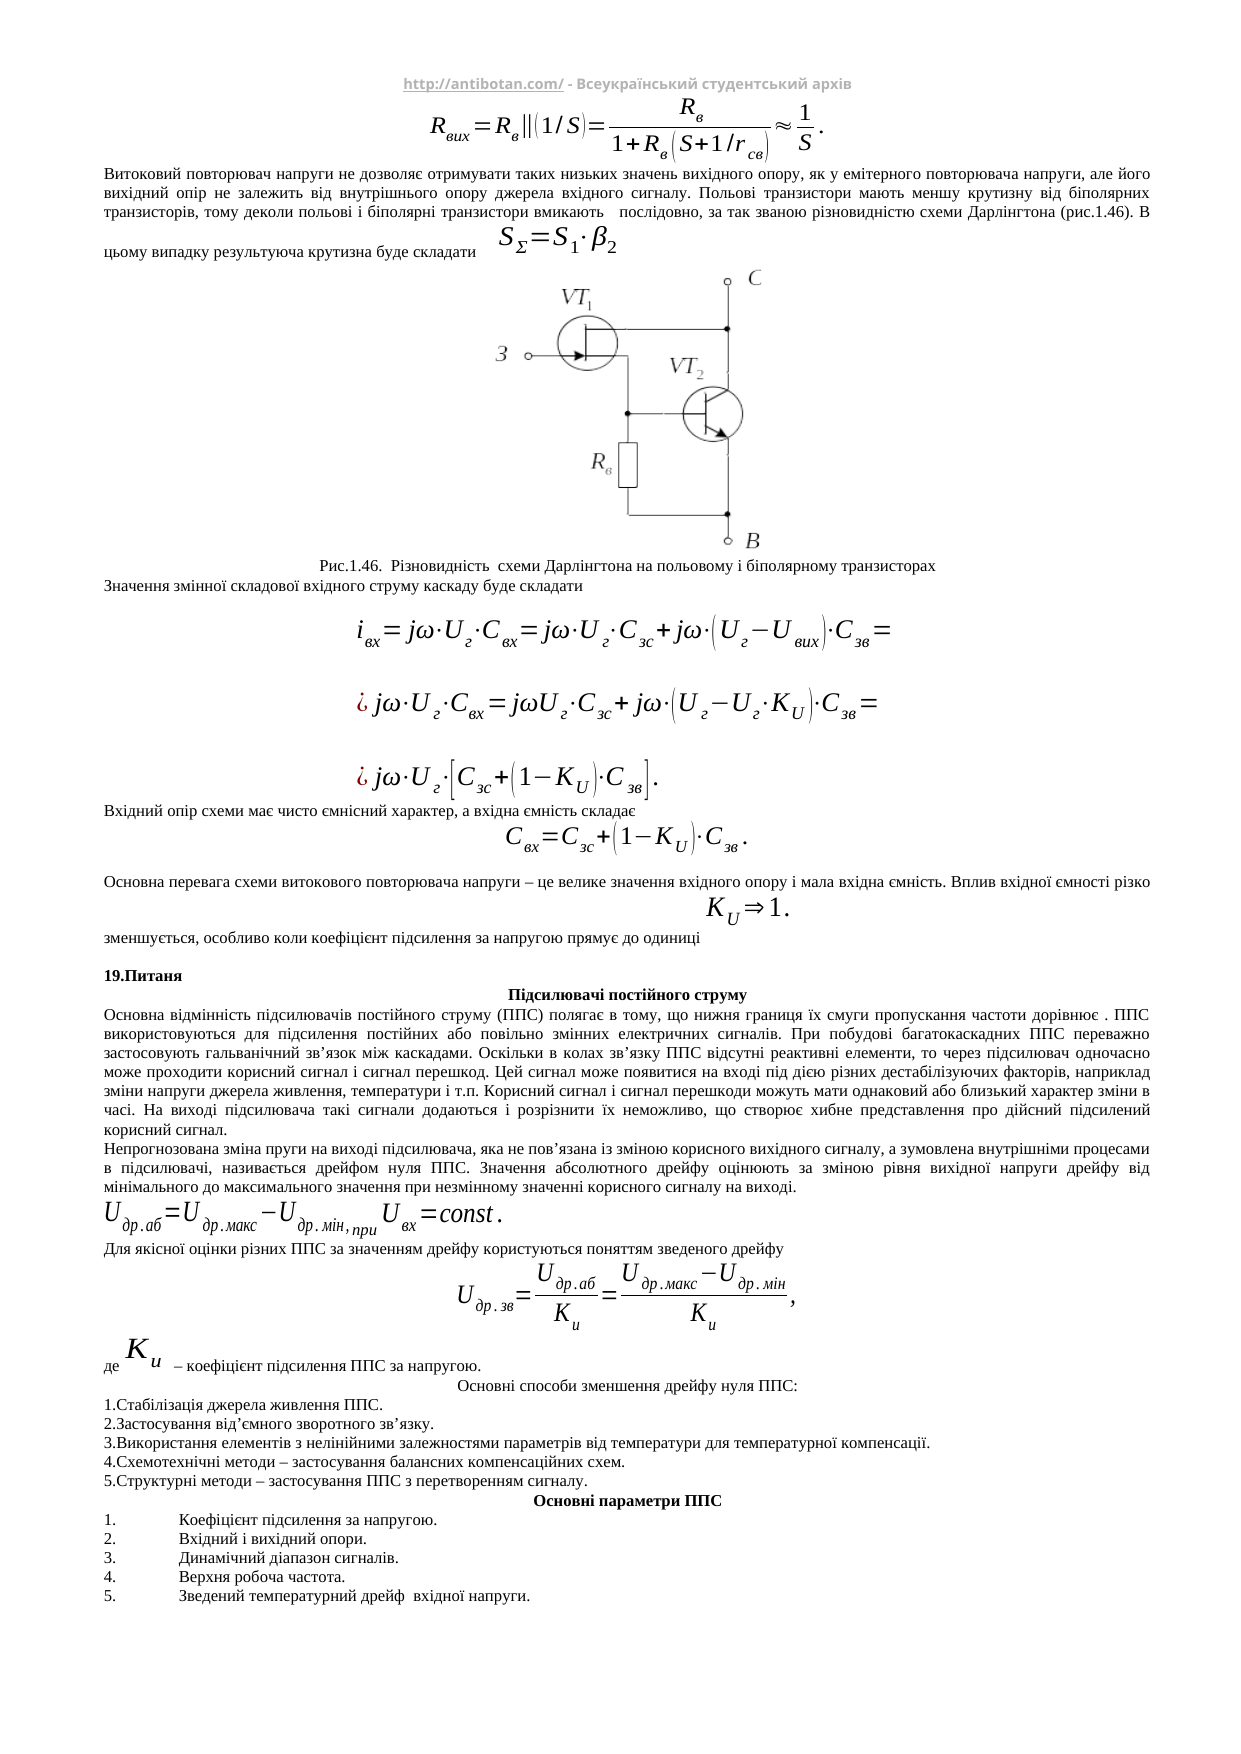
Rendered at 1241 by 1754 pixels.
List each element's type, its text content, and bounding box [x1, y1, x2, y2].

text Основна перевага схеми витокового повторювача напруги – це велике значення вхідного опору і мала вхідна ємність. Вплив вхідної ємності різко зменшується, особливо коли коефіцієнт підсилення за напругою прямує до одиниці [103, 858, 1152, 947]
text Основна відмінність підсилювачів постійного струму (ППС) полягає в тому, що нижня границя їх смуги пропускання частоти дорівнює . ППС використовуються для підсилення постійних або повільно змінних електричних сигналів. При побудові багатокаскадних ППС переважно застосовують гальванічний зв’язок між каскадами. Оскільки в колах зв’язку ППС відсутні реактивні елементи, то через підсилювач одночасно може проходити корисний сигнал і сигнал перешкод. Цей сигнал може появитися на вході під дією різних дестабілізуючих факторів, наприклад зміни напруги джерела живлення, температури і т.п. Корисний сигнал і сигнал перешкоди можуть мати однаковий або близький характер зміни в часі. На виході підсилювача такі сигнали додаються і розрізнити їх неможливо, що створює хибне представлення про дійсний підсилений корисний сигнал. [103, 1004, 1152, 1138]
text Для якісної оцінки різних ППС за значенням дрейфу користуються поняттям зведеного дрейфу [103, 1239, 1152, 1258]
text 4.Схемотехнічні методи – застосування балансних компенсаційних схем. [103, 1452, 1152, 1471]
list Зведений температурний дрейф вхідної напруги. [103, 1586, 1152, 1605]
text 2.Застосування від’ємного зворотного зв’язку. [103, 1414, 1152, 1433]
list Вхідний і вихідний опори. [103, 1529, 1152, 1548]
text Значення змінної складової вхідного струму каскаду буде складати [103, 575, 1152, 594]
text де – коефіцієнт підсилення ППС за напругою. [103, 1333, 1152, 1375]
text 5.Структурні методи – застосування ППС з перетворенням сигналу. [103, 1471, 1152, 1490]
text 3.Використання елементів з нелінійними залежностями параметрів від температури для температурної компенсації. [103, 1433, 1152, 1452]
list Динамічний діапазон сигналів. [103, 1548, 1152, 1567]
text Витоковий повторювач напруги не дозволяє отримувати таких низьких значень вихідного опору, як у емітерного повторювача напруги, але його вихідний опір не залежить від внутрішнього опору джерела вхідного сигналу. Польові транзистори мають меншу крутизну від біполярних транзисторів, тому деколи польові і біполярні транзистори вмикають послідовно, за так званою різновидністю схеми Дарлінгтона (рис.1.46). В цьому випадку результуюча крутизна буде складати [103, 164, 1152, 261]
text Вхідний опір схеми має чисто ємнісний характер, а вхідна ємність складає [103, 801, 1152, 820]
text Основні способи зменшення дрейфу нуля ППС: [103, 1375, 1152, 1394]
text при [103, 1196, 1152, 1239]
text 19.Питаня [103, 966, 1152, 985]
text Підсилювачі постійного струму [103, 985, 1152, 1004]
text Рис.1.46. Різновидність схеми Дарлінгтона на польовому і біполярному транзисторах [103, 556, 1152, 575]
list Коефіцієнт підсилення за напругою. [103, 1509, 1152, 1529]
text Непрогнозована зміна пруги на виході підсилювача, яка не пов’язана із зміною корисного вихідного сигналу, а зумовлена внутрішніми процесами в підсилювачі, називається дрейфом нуля ППС. Значення абсолютного дрейфу оцінюють за зміною рівня вихідної напруги дрейфу від мінімального до максимального значення при незмінному значенні корисного сигналу на виході. [103, 1138, 1152, 1196]
text Основні параметри ППС [103, 1490, 1152, 1509]
list Верхня робоча частота. [103, 1567, 1152, 1586]
text 1.Стабілізація джерела живлення ППС. [103, 1394, 1152, 1414]
